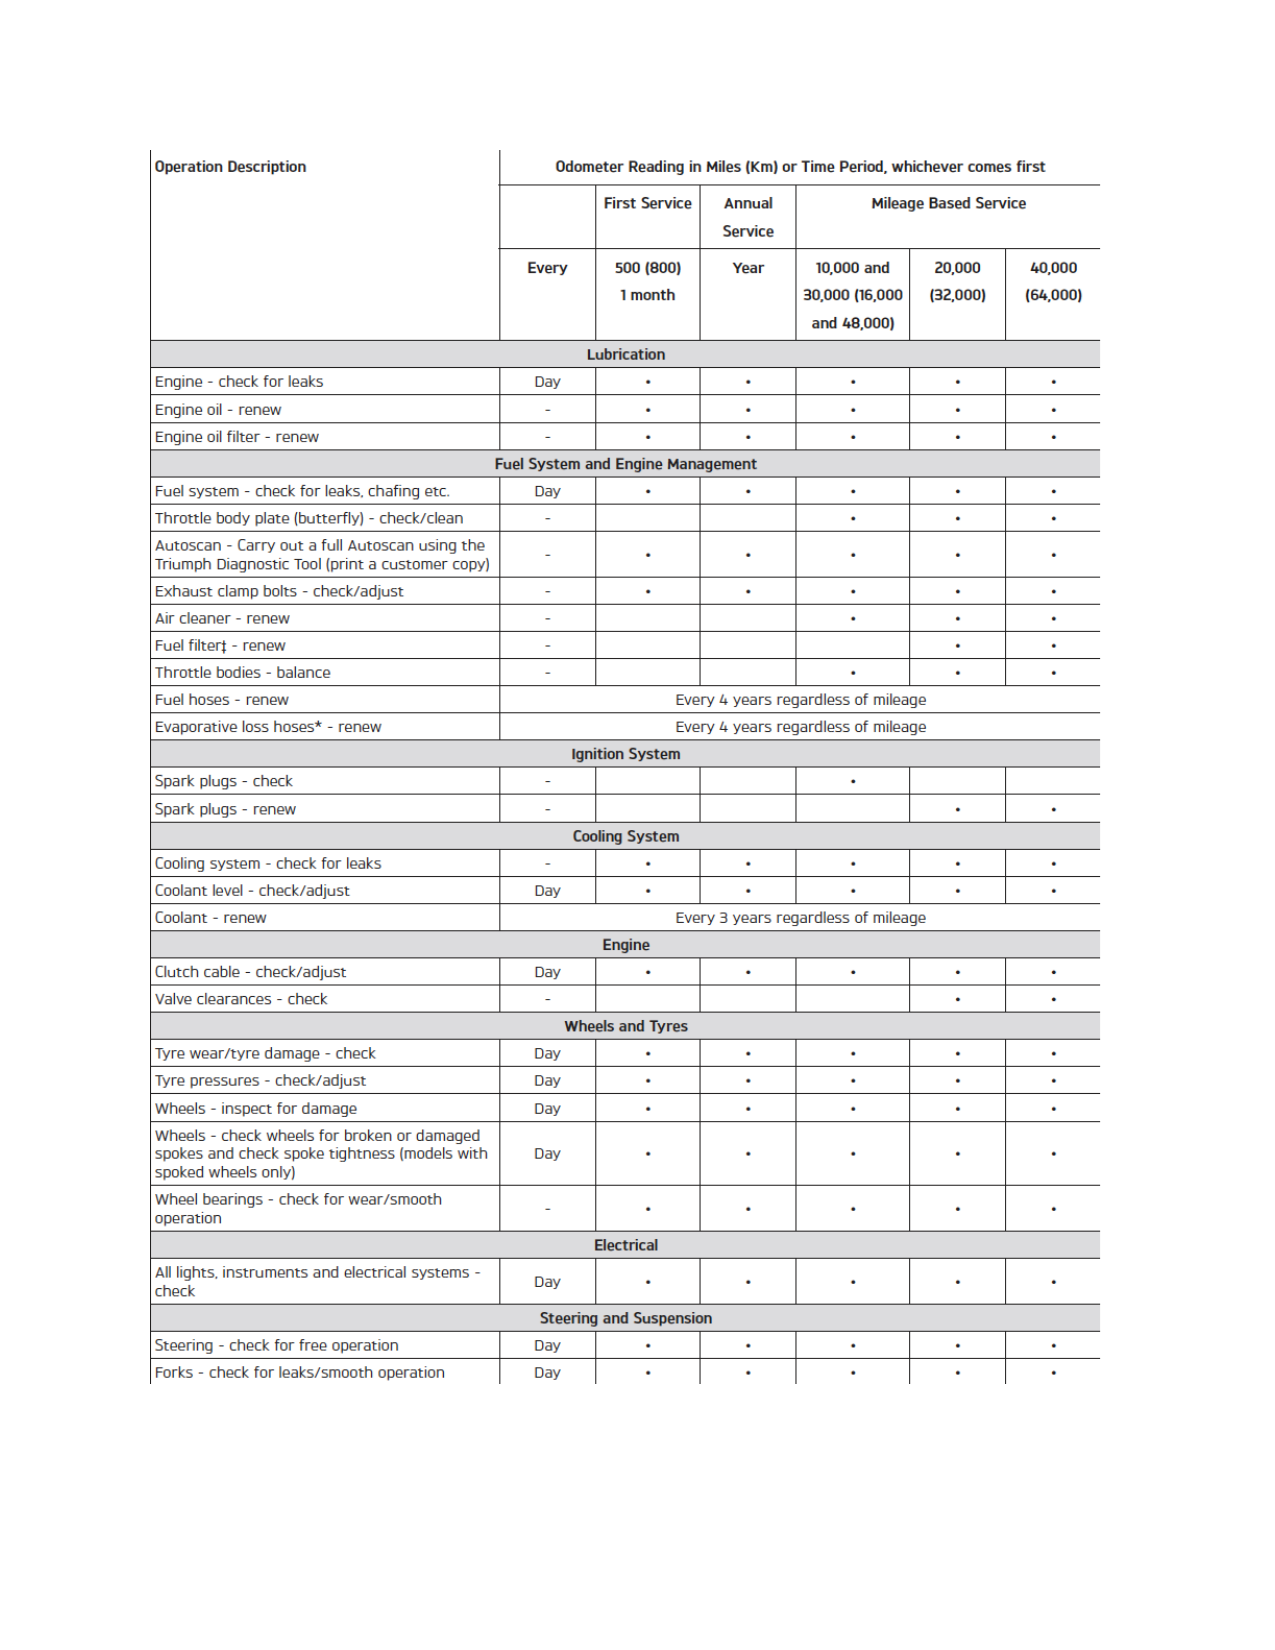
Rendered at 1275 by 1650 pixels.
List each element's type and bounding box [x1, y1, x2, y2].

picture [150, 150, 1100, 1384]
